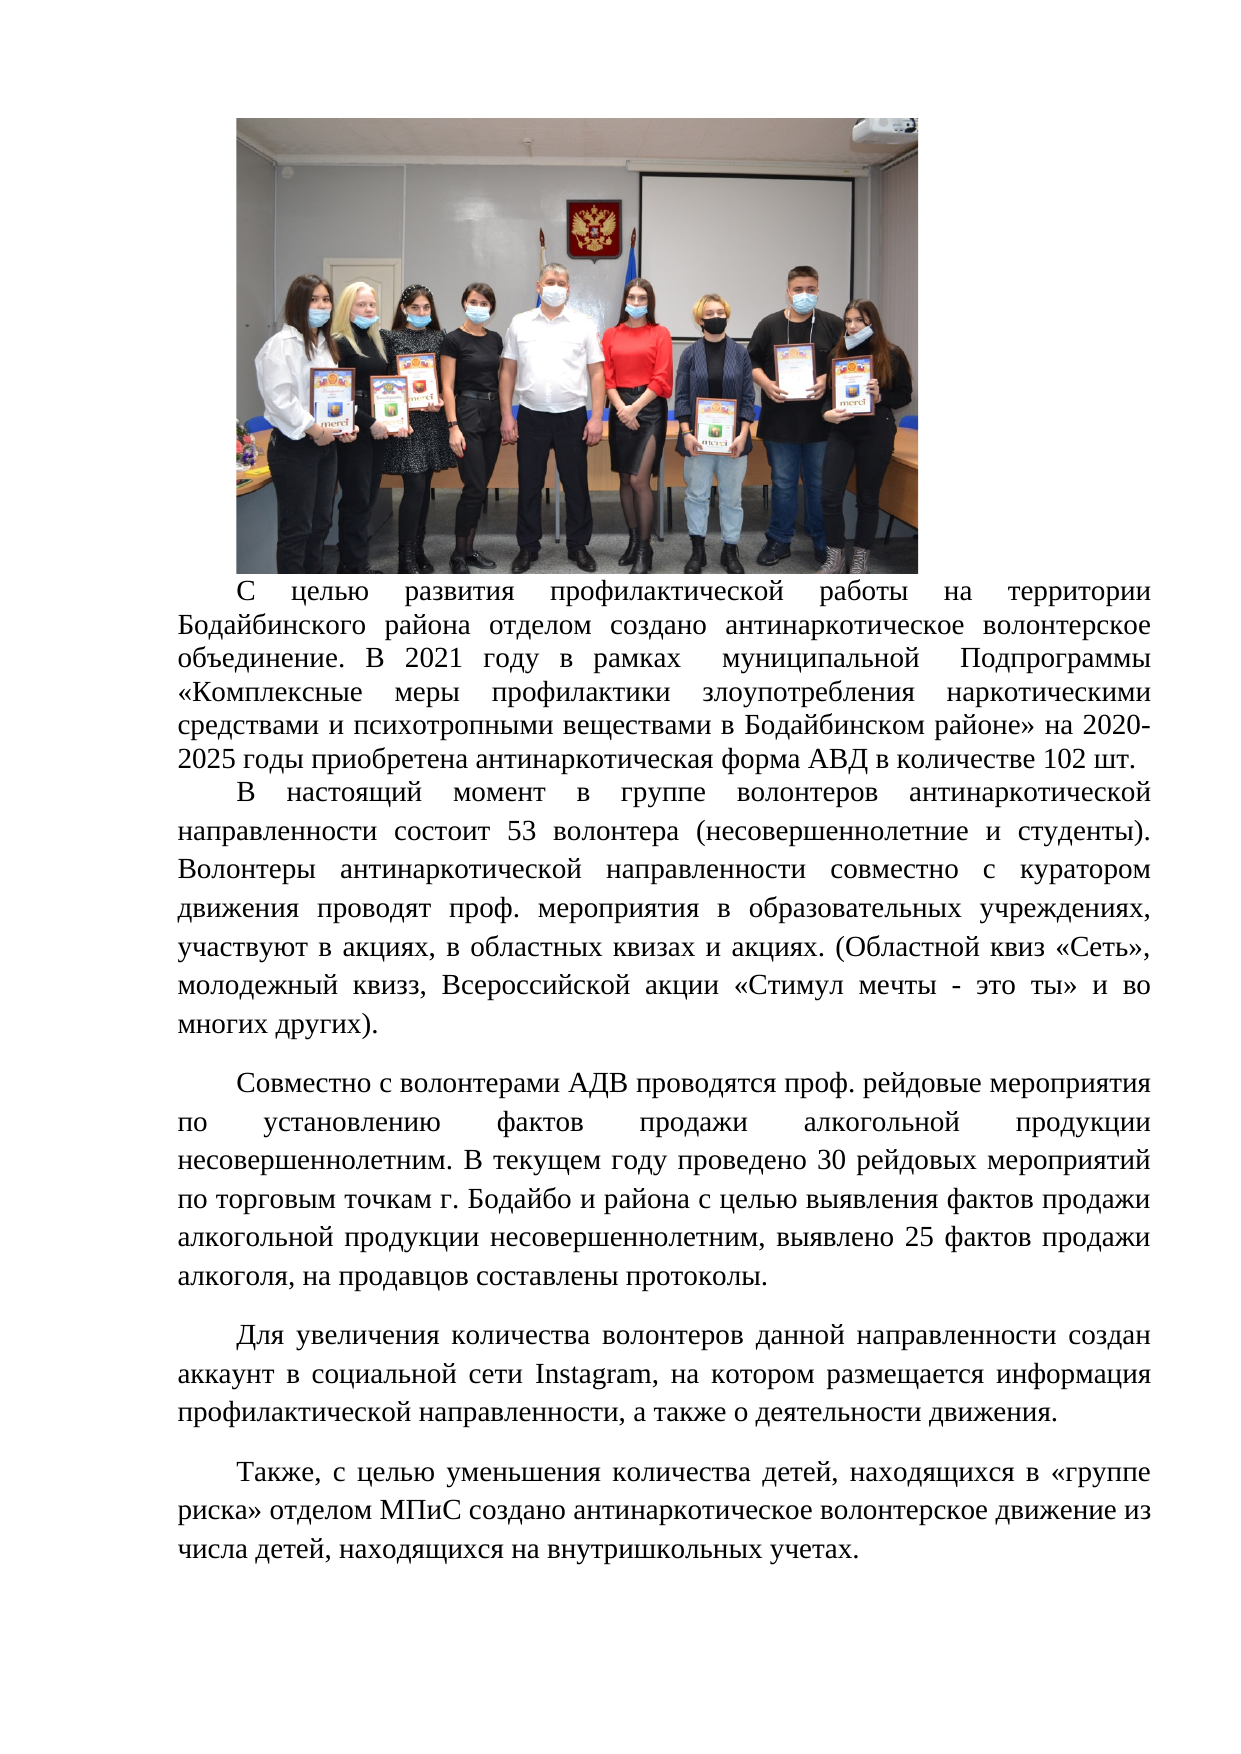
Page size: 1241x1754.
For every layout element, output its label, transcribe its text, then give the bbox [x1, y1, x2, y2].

text С целью развития профилактической работы на территории Бодайбинского района отделом создано антинаркотическое волонтерское объединение. В 2021 году в рамках муниципальной Подпрограммы «Комплексные меры профилактики злоупотребления наркотическими средствами и психотропными веществами в Бодайбинском районе» на 2020-2025 годы приобретена антинаркотическая форма АВД в количестве 102 шт. [177, 573, 1152, 774]
picture [236, 118, 919, 574]
text В настоящий момент в группе волонтеров антинаркотической направленности состоит 53 волонтера (несовершеннолетние и студенты). Волонтеры антинаркотической направленности совместно с куратором движения проводят проф. мероприятия в образовательных учреждениях, участвуют в акциях, в областных квизах и акциях. (Областной квиз «Сеть», молодежный квизз, Всероссийской акции «Стимул мечты - это ты» и во многих других). [177, 774, 1152, 1039]
text Совместно с волонтерами АДВ проводятся проф. рейдовые мероприятия по установлению фактов продажи алкогольной продукции несовершеннолетним. В текущем году проведено 30 рейдовых мероприятий по торговым точкам г. Бодайбо и района с целью выявления фактов продажи алкогольной продукции несовершеннолетним, выявлено 25 фактов продажи алкоголя, на продавцов составлены протоколы. [177, 1065, 1152, 1291]
text Также, с целью уменьшения количества детей, находящихся в «группе риска» отделом МПиС создано антинаркотическое волонтерское движение из числа детей, находящихся на внутришкольных учетах. [177, 1454, 1152, 1564]
text Для увеличения количества волонтеров данной направленности создан аккаунт в социальной сети Instagram, на котором размещается информация профилактической направленности, а также о деятельности движения. [177, 1317, 1152, 1428]
